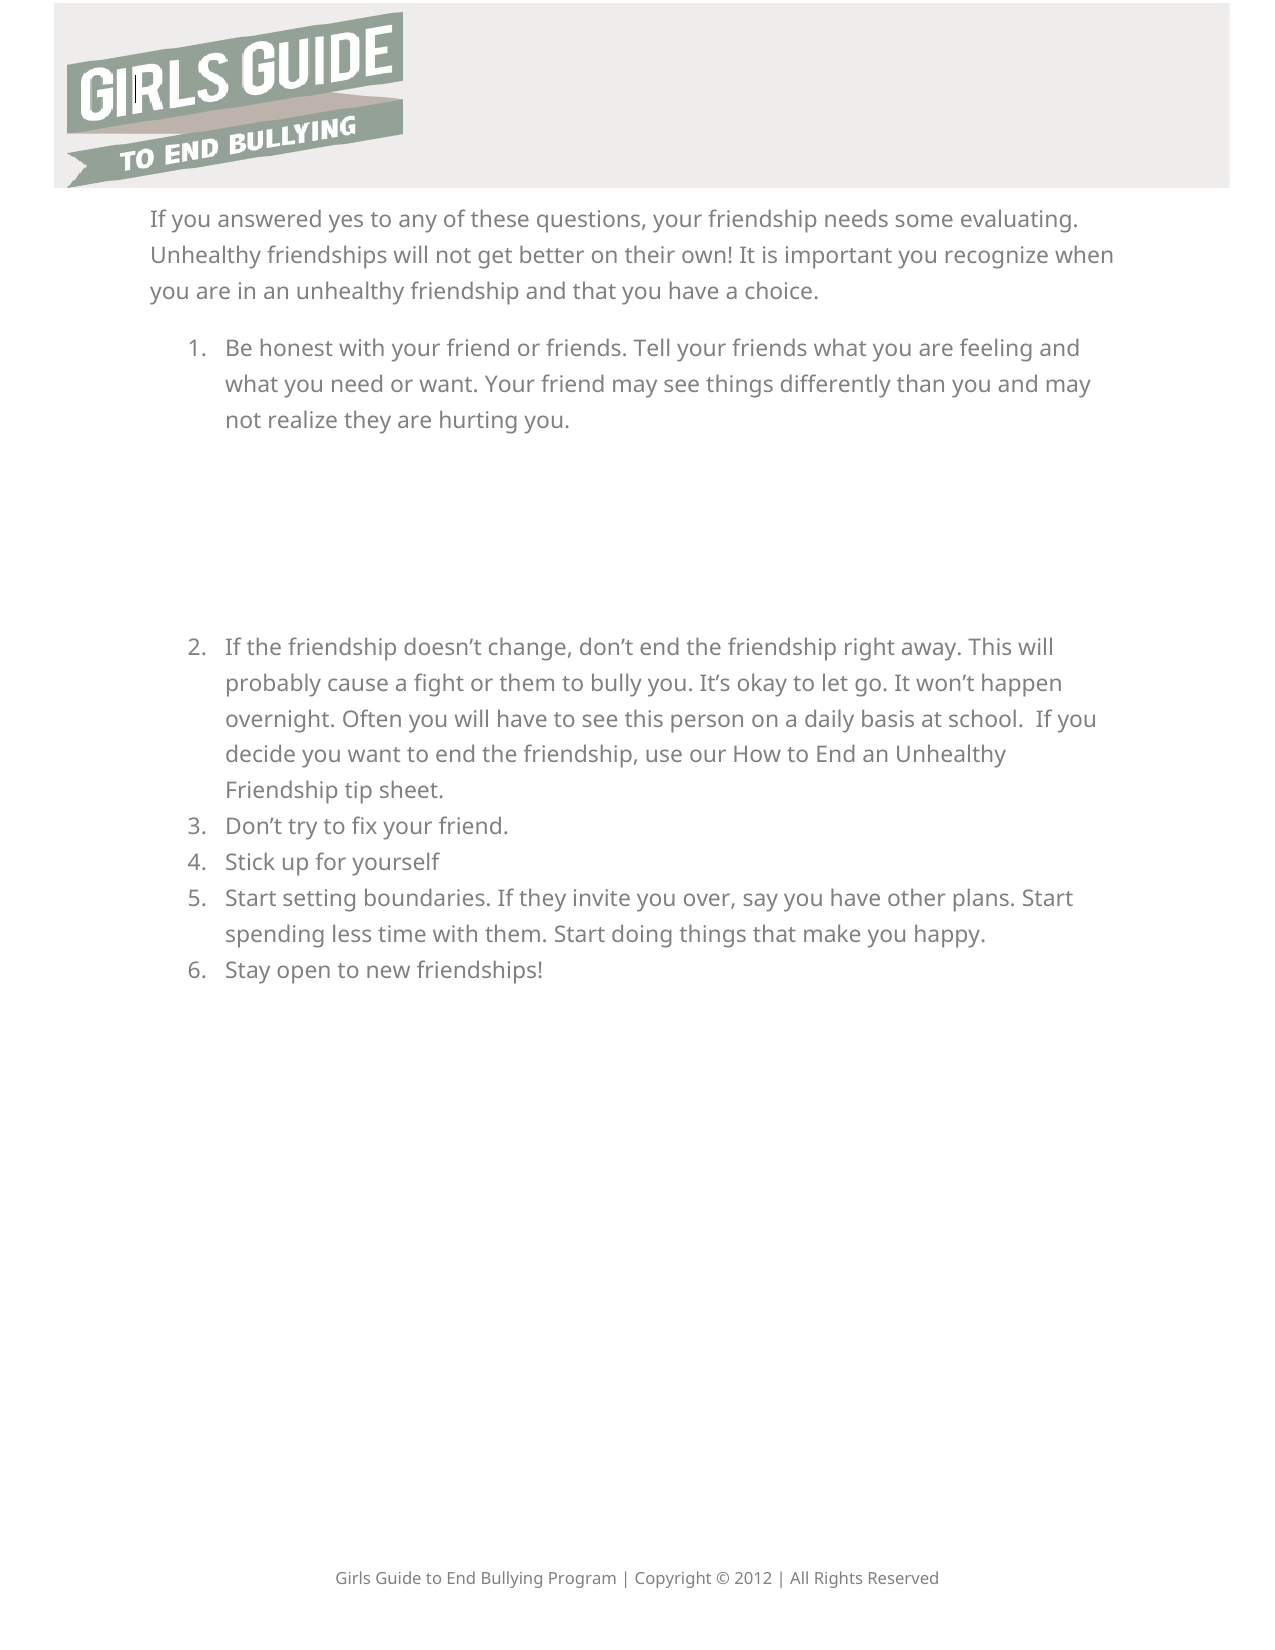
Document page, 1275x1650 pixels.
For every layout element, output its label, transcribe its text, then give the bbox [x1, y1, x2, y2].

list Stick up for yourself [187, 846, 1125, 877]
text If you answered yes to any of these questions, your friendship needs some evaluating. Unhealthy friendships will not get better on their own! It is important you recognize when you are in an unhealthy friendship and that you have a choice. [150, 203, 1125, 306]
list Start setting boundaries. If they invite you over, say you have other plans. Start spending less time with them. Start doing things that make you happy. [187, 882, 1125, 949]
list Don’t try to fix your friend. [187, 810, 1125, 842]
list Be honest with your friend or friends. Tell your friends what you are feeling and what you need or want. Your friend may see things differently than you and may not realize they are hurting you. [187, 332, 1125, 435]
list Stay open to new friendships! [187, 954, 1125, 985]
picture [53, 1, 1230, 205]
list If the friendship doesn’t change, don’t end the friendship right away. This will probably cause a fight or them to bully you. It’s okay to let go. It won’t happen overnight. Often you will have to see this person on a daily basis at school. If you decide you want to end the friendship, use our How to End an Unhealthy Friendship tip sheet. [187, 631, 1125, 806]
